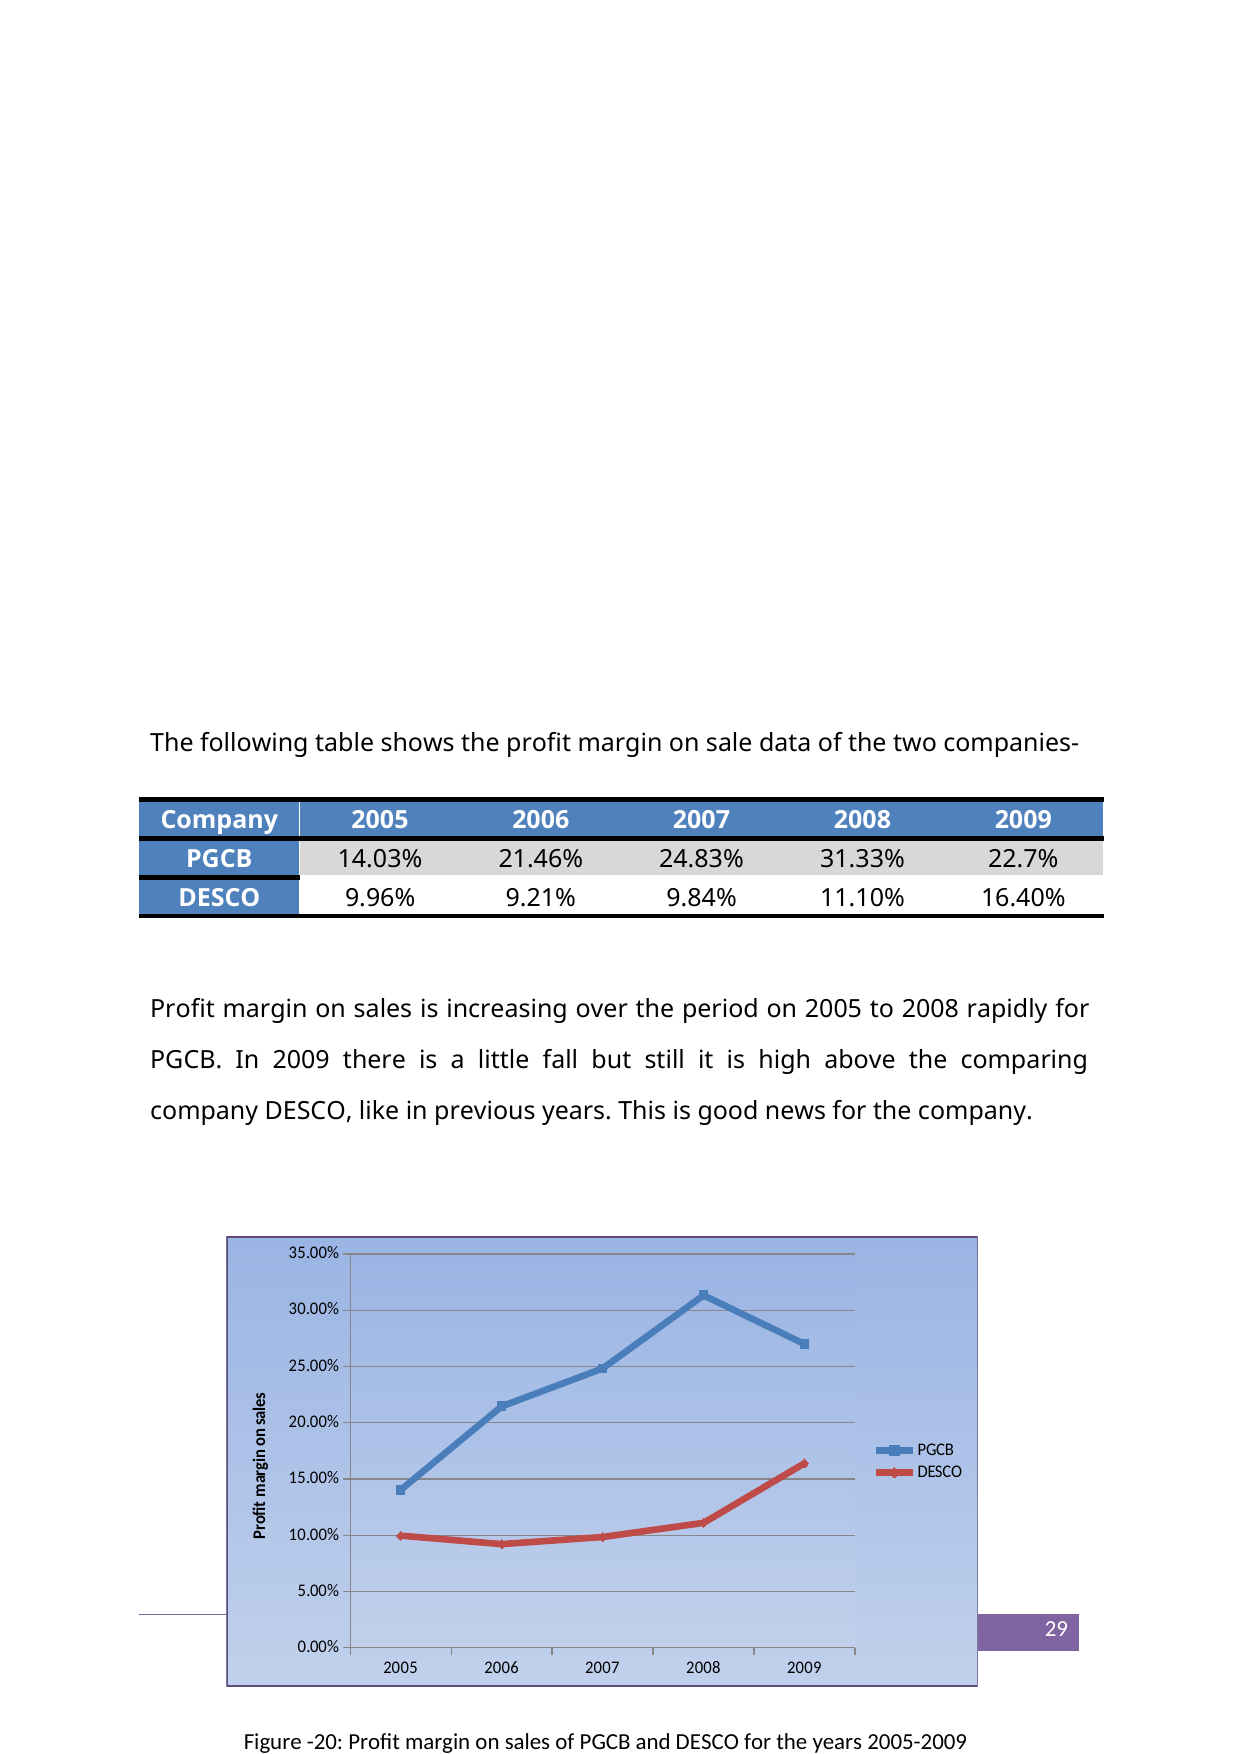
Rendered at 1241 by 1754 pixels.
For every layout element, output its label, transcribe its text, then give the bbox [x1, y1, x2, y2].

table_cell 16.40% [943, 875, 1103, 914]
table_header 2008 [782, 802, 943, 836]
table_cell 21.46% [460, 841, 621, 875]
table_cell 22.7% [943, 841, 1103, 875]
table_cell 11.10% [782, 875, 943, 914]
table_cell 9.96% [300, 875, 460, 914]
table_cell 31.33% [782, 841, 943, 875]
text Profit margin on sales is increasing over the period on 2005 to 2008 rapidly for PGCB. In 2009 there is a little fall but still it is high above the comparing company DESCO, like in previous years. This is good news for the company. [150, 990, 1090, 1126]
table_header 2006 [460, 802, 621, 836]
table_cell 9.21% [460, 875, 621, 914]
table_header 2007 [621, 802, 782, 836]
table_header 2009 [943, 802, 1103, 836]
table_cell 9.84% [621, 875, 782, 914]
table_cell 24.83% [621, 841, 782, 875]
table_cell 14.03% [300, 841, 460, 875]
table_header Company [139, 802, 299, 836]
table_header 2005 [300, 802, 460, 836]
table_cell PGCB [139, 841, 299, 875]
table_cell DESCO [139, 880, 299, 914]
text The following table shows the profit margin on sale data of the two companies- [150, 725, 1090, 759]
